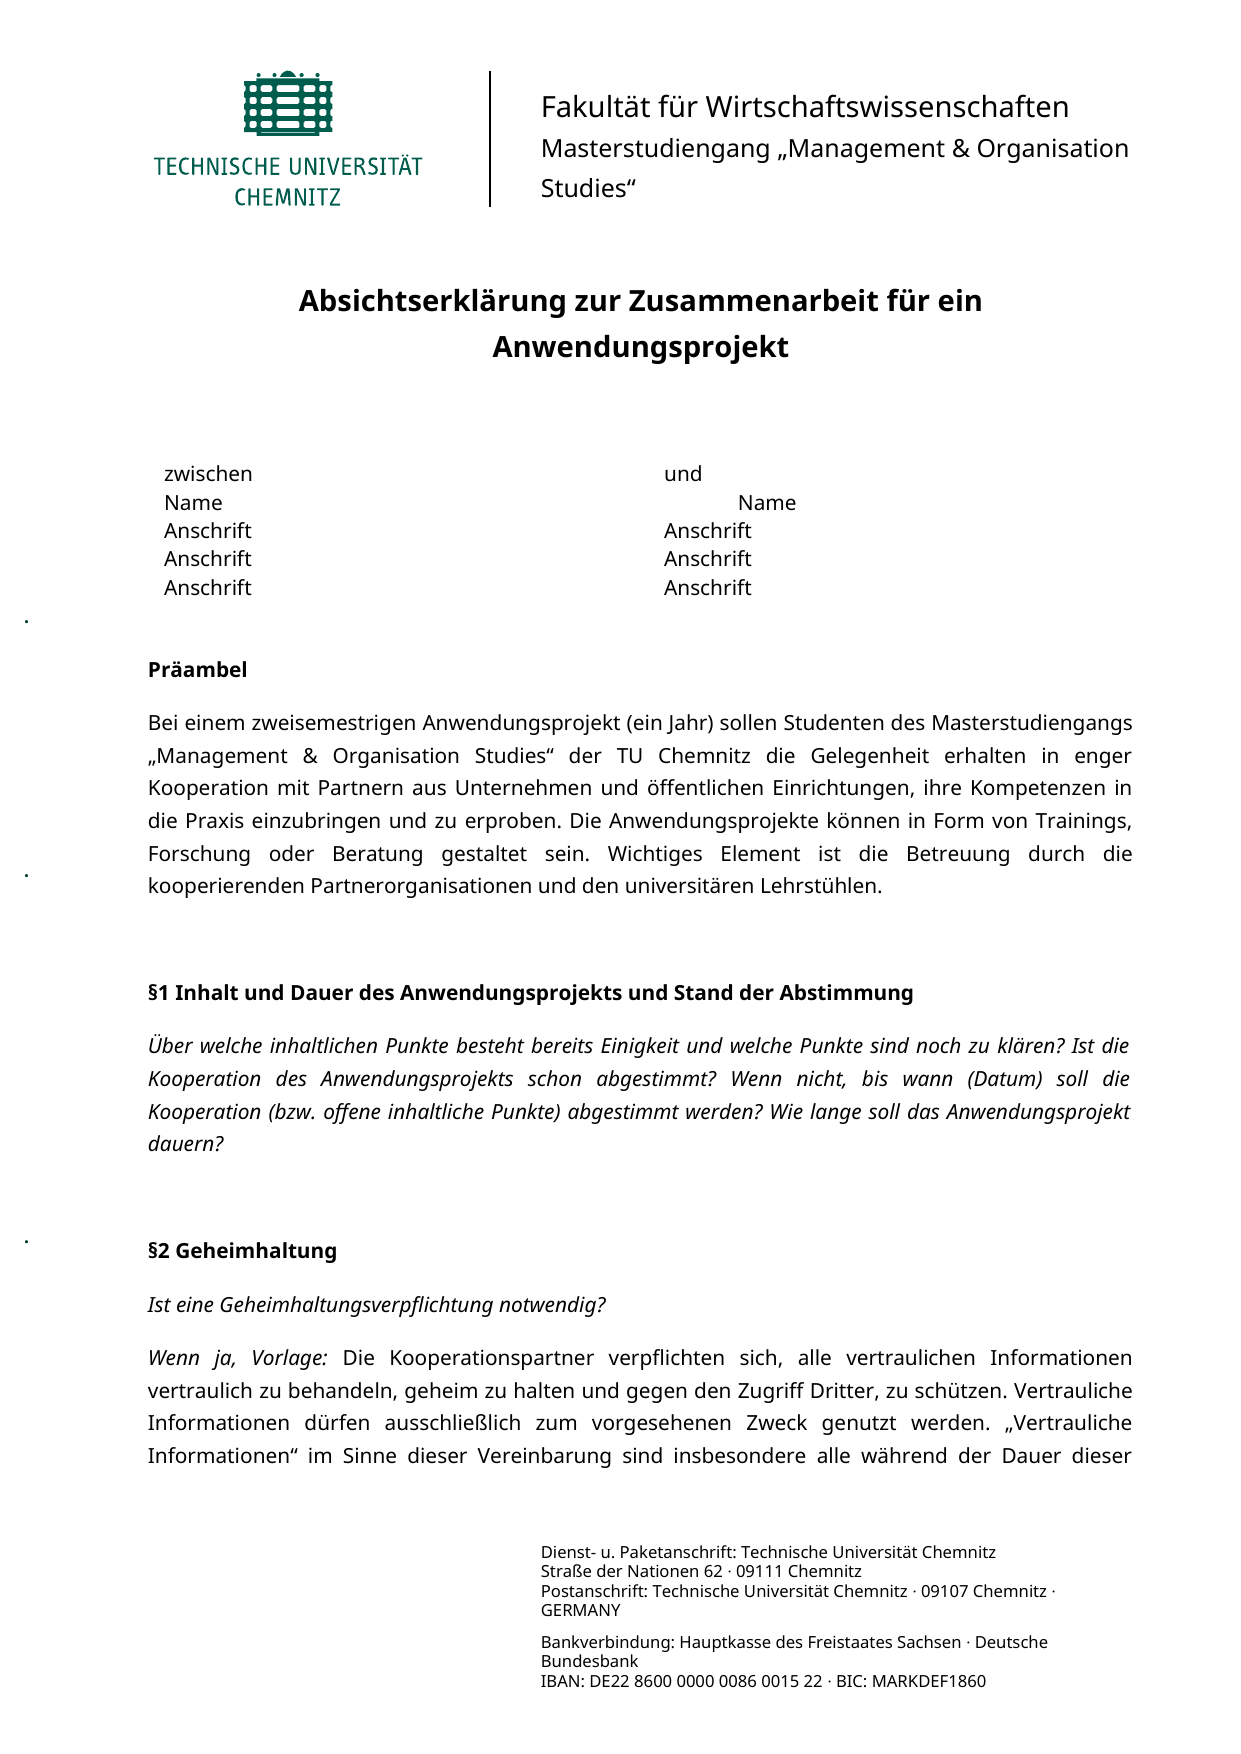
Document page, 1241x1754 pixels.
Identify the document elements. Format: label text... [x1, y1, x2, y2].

text Über welche inhaltlichen Punkte besteht bereits Einigkeit und welche Punkte sind noch zu klären? Ist die Kooperation des Anwendungsprojekts schon abgestimmt? Wenn nicht, bis wann (Datum) soll die Kooperation (bzw. offene inhaltliche Punkte) abgestimmt werden? Wie lange soll das Anwendungsprojekt dauern? [148, 1032, 1134, 1158]
text §2 Geheimhaltung [148, 1236, 1134, 1265]
text §1 Inhalt und Dauer des Anwendungsprojekts und Stand der Abstimmung [148, 978, 1134, 1007]
text Absichtserklärung zur Zusammenarbeit für ein Anwendungsprojekt [148, 281, 1134, 366]
text Präambel [148, 655, 1134, 683]
text Bei einem zweisemestrigen Anwendungsprojekt (ein Jahr) sollen Studenten des Masterstudiengangs „Management & Organisation Studies“ der TU Chemnitz die Gelegenheit erhalten in enger Kooperation mit Partnern aus Unternehmen und öffentlichen Einrichtungen, ihre Kompetenzen in die Praxis einzubringen und zu erproben. Die Anwendungsprojekte können in Form von Trainings, Forschung oder Beratung gestaltet sein. Wichtiges Element ist die Betreuung durch die kooperierenden Partnerorganisationen und den universitären Lehrstühlen. [148, 708, 1134, 900]
text Anschrift Anschrift [148, 573, 1134, 601]
text Ist eine Geheimhaltungsverpflichtung notwendig? [148, 1290, 1134, 1318]
text Name Name [148, 488, 1134, 516]
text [148, 1343, 1134, 1469]
text Anschrift Anschrift [148, 544, 1134, 573]
text zwischen und [148, 459, 1134, 488]
text Anschrift Anschrift [148, 516, 1134, 544]
